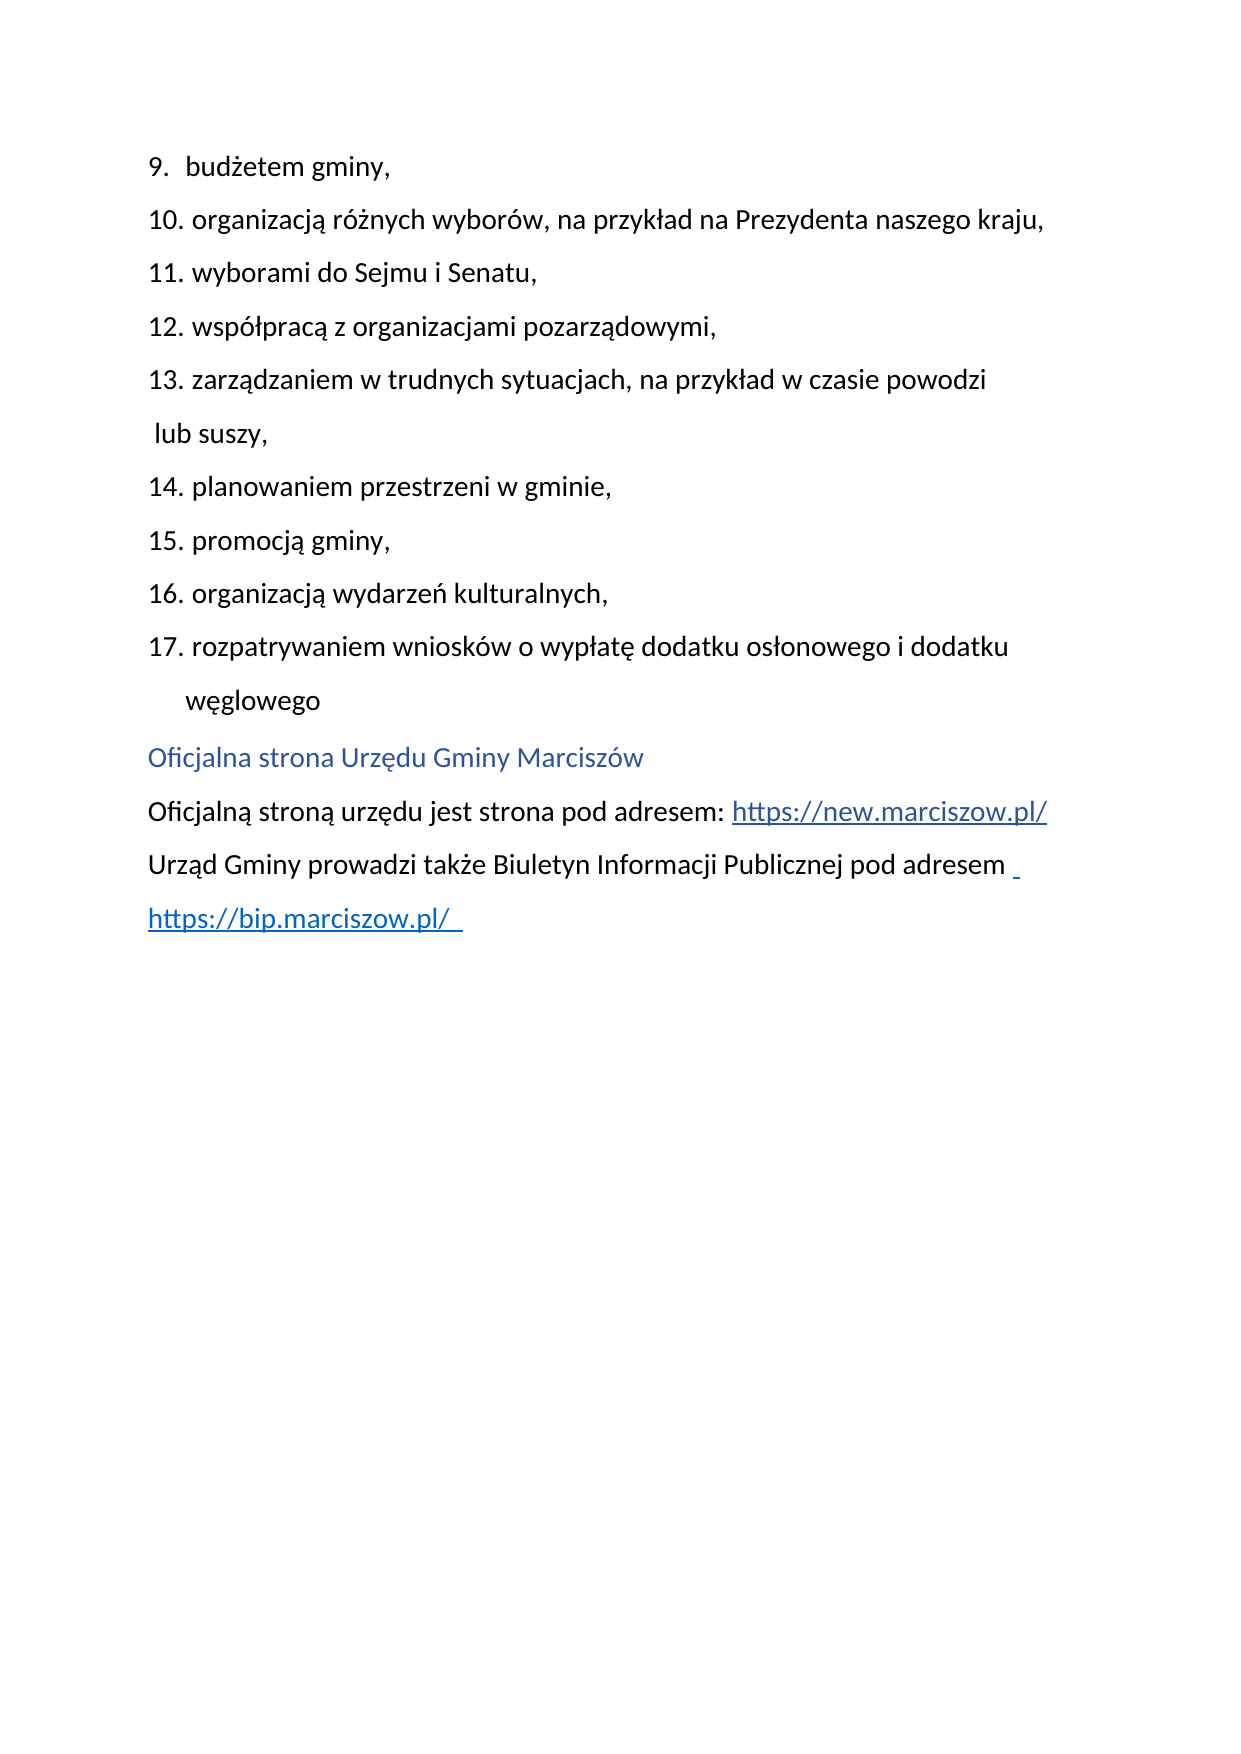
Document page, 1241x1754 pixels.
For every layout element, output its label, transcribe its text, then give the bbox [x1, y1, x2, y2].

list organizacją różnych wyborów, na przykład na Prezydenta naszego kraju, [148, 201, 1093, 237]
subtitle Oficjalna strona Urzędu Gminy Marciszów [148, 739, 1093, 775]
text lub suszy, [148, 415, 1093, 450]
list organizacją wydarzeń kulturalnych, [148, 575, 1093, 611]
list zarządzaniem w trudnych sytuacjach, na przykład w czasie powodzi [148, 361, 1093, 397]
list planowaniem przestrzeni w gminie, [148, 468, 1093, 504]
list budżetem gminy, [148, 148, 1093, 183]
text Oficjalną stroną urzędu jest strona pod adresem: https://new.marciszow.pl/ [148, 793, 1093, 829]
list współpracą z organizacjami pozarządowymi, [148, 308, 1093, 343]
list wyborami do Sejmu i Senatu, [148, 254, 1093, 290]
text Urząd Gminy prowadzi także Biuletyn Informacji Publicznej pod adresem https://bip.marciszow.pl/ [148, 846, 1093, 936]
list promocją gminy, [148, 522, 1093, 557]
list rozpatrywaniem wniosków o wypłatę dodatku osłonowego i dodatku węglowego [148, 628, 1093, 718]
